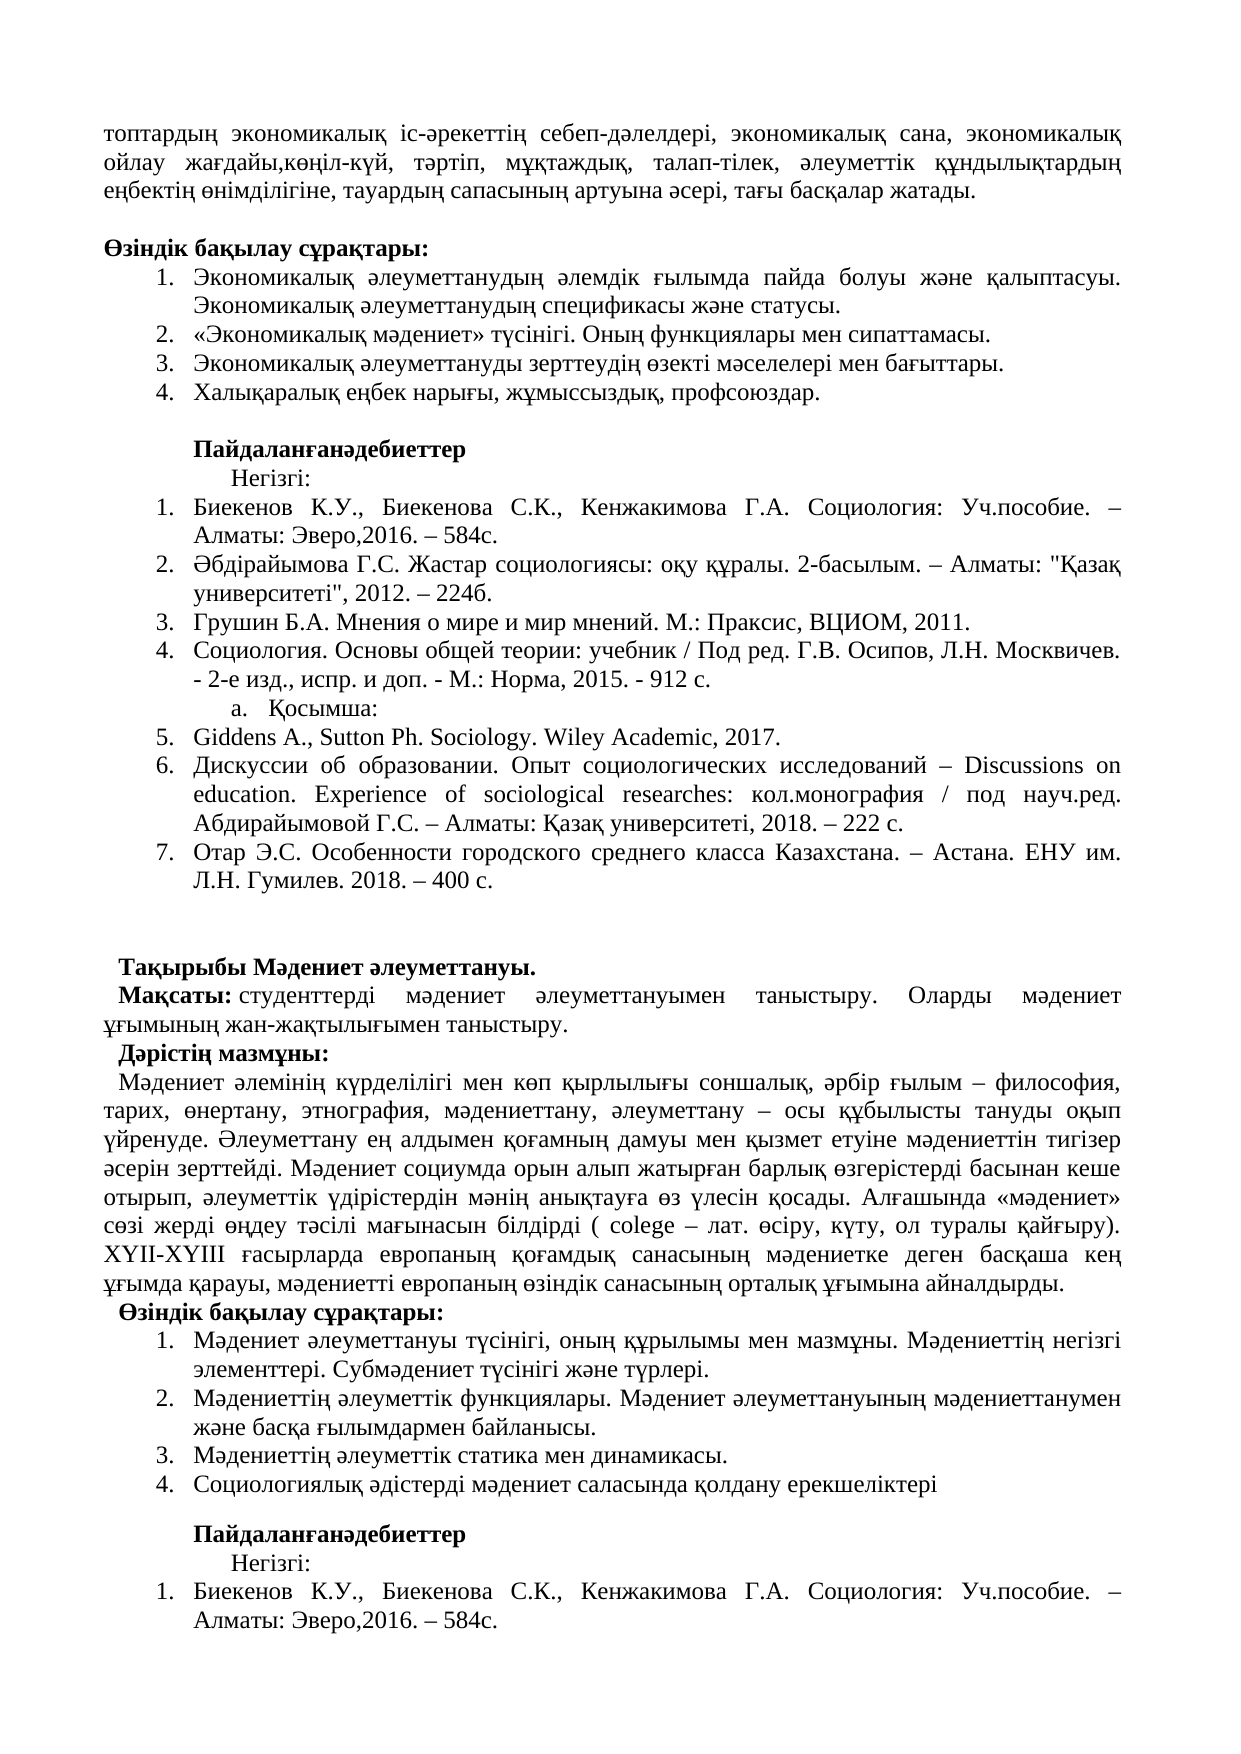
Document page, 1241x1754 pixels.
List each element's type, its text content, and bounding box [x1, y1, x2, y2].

list Биекенов К.У., Биекенова С.К., Кенжакимова Г.А. Социология: Уч.пособие. – Алматы: Эверо,2016. – 584с. [156, 492, 1122, 549]
list Мәдениеттің әлеуметтік статика мен динамикасы. [156, 1441, 1122, 1469]
text Негізгі: [231, 463, 1122, 492]
list Социологиялық әдістерді мәдениет саласында қолдану ерекшеліктері [156, 1469, 1122, 1498]
text Мақсаты: студенттерді мәдениет әлеуметтануымен таныстыру. Оларды мәдениет ұғымының жан-жақтылығымен таныстыру. [103, 981, 1122, 1038]
text Дәрістің мазмұны: [103, 1038, 1122, 1067]
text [103, 118, 1122, 204]
list Биекенов К.У., Биекенова С.К., Кенжакимова Г.А. Социология: Уч.пособие. – Алматы: Эверо,2016. – 584с. [156, 1576, 1122, 1634]
list Әбдірайымова Г.С. Жастар социологиясы: оқу құралы. 2-басылым. – Алматы: "Қазақ университеті", 2012. – 224б. [156, 549, 1122, 607]
text Өзіндік бақылау сұрақтары: [103, 233, 1122, 262]
list Отар Э.С. Особенности городского среднего класса Казахстана. – Астана. ЕНУ им. Л.Н. Гумилев. 2018. – 400 с. [156, 837, 1122, 894]
list Қосымша: [231, 693, 1122, 722]
list Экономикалық әлеуметтанудың әлемдік ғылымда пайда болуы және қалыптасуы. Экономикалық әлеуметтанудың спецификасы және статусы. [156, 262, 1122, 319]
list Грушин Б.А. Мнения о мире и мир мнений. М.: Праксис, ВЦИОМ, 2011. [156, 607, 1122, 636]
text Негізгі: [231, 1548, 1122, 1576]
list Социология. Основы общей теории: учебник / Под ред. Г.В. Осипов, Л.Н. Москвичев. - 2-е изд., испр. и доп. - М.: Норма, 2015. - 912 с. [156, 636, 1122, 693]
list Экономикалық әлеуметтануды зерттеудің өзекті мәселелері мен бағыттары. [156, 348, 1122, 377]
text Өзіндік бақылау сұрақтары: [103, 1297, 1122, 1326]
text Пайдаланғанәдебиеттер [193, 434, 1122, 463]
list Giddens A., Sutton Ph. Sociology. Wiley Academic, 2017. [156, 722, 1122, 751]
list Дискуссии об образовании. Опыт социологических исследований – Discussions on education. Experience of sociological researches: кол.монография / под науч.ред. Абдирайымовой Г.С. – Алматы: Қазақ университеті, 2018. – 222 с. [156, 751, 1122, 837]
text Мәдениет әлемінің күрделілігі мен көп қырлылығы соншалық, әрбір ғылым – философия, тарих, өнертану, этнография, мәдениеттану, әлеуметтану – осы құбылысты тануды оқып үйренуде. Әлеуметтану ең алдымен қоғамның дамуы мен қызмет етуіне мәдениеттін тигізер әсерін зерттейді. Мәдениет социумда орын алып жатырған барлық өзгерістерді басынан кеше отырып, әлеуметтік үдірістердін мәнің анықтауға өз үлесін қосады. Алғашында «мәдениет» сөзі жерді өңдеу тәсілі мағынасын білдірді ( colege – лат. өсіру, күту, ол туралы қайғыру). XYII-XYIII ғасырларда европаның қоғамдық санасының мәдениетке деген басқаша кең ұғымда қарауы, мәдениетті европаның өзіндік санасының орталық ұғымына айналдырды. [103, 1067, 1122, 1297]
list «Экономикалық мәдениет» түсінігі. Оның функциялары мен сипаттамасы. [156, 319, 1122, 348]
text Тақырыбы Мәдениет әлеуметтануы. [103, 952, 1122, 981]
text Пайдаланғанәдебиеттер [193, 1519, 1122, 1548]
list Халықаралық еңбек нарығы, жұмыссыздық, профсоюздар. [156, 377, 1122, 406]
list Мәдениет әлеуметтануы түсінігі, оның құрылымы мен мазмұны. Мәдениеттің негізгі элементтері. Субмәдениет түсінігі және түрлері. [156, 1326, 1122, 1383]
list Мәдениеттің әлеуметтік функциялары. Мәдениет әлеуметтануының мәдениеттанумен және басқа ғылымдармен байланысы. [156, 1383, 1122, 1441]
